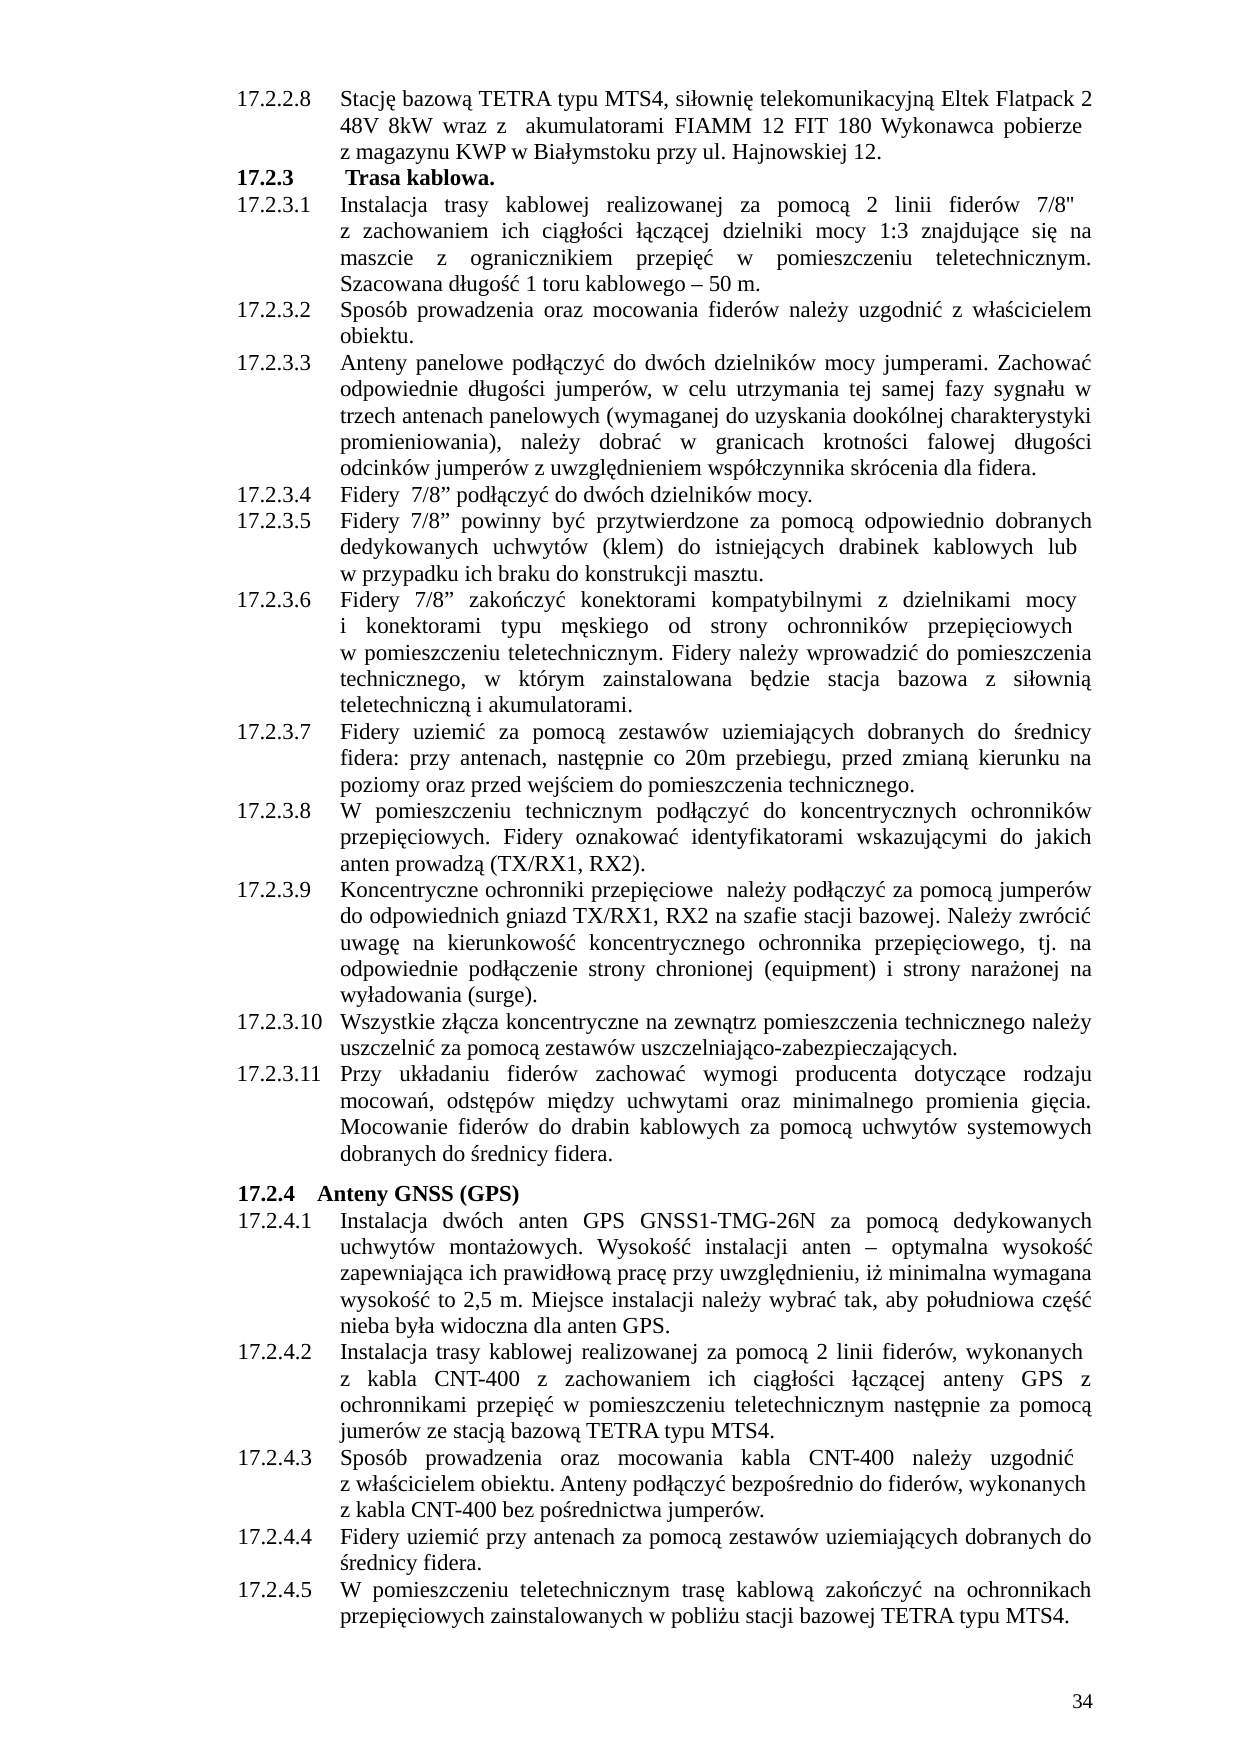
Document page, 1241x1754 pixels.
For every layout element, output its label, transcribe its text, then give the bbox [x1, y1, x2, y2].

list Fidery 7/8” zakończyć konektorami kompatybilnymi z dzielnikami mocy i konektorami typu męskiego od strony ochronników przepięciowych w pomieszczeniu teletechnicznym. Fidery należy wprowadzić do pomieszczenia technicznego, w którym zainstalowana będzie stacja bazowa z siłownią teletechniczną i akumulatorami. [236, 586, 1093, 718]
list Przy układaniu fiderów zachować wymogi producenta dotyczące rodzaju mocowań, odstępów między uchwytami oraz minimalnego promienia gięcia. Mocowanie fiderów do drabin kablowych za pomocą uchwytów systemowych dobranych do średnicy fidera. [236, 1061, 1093, 1166]
list Sposób prowadzenia oraz mocowania fiderów należy uzgodnić z właścicielem obiektu. [236, 296, 1093, 349]
list Trasa kablowa. [236, 164, 1093, 191]
list Anteny panelowe podłączyć do dwóch dzielników mocy jumperami. Zachować odpowiednie długości jumperów, w celu utrzymania tej samej fazy sygnału w trzech antenach panelowych (wymaganej do uzyskania dookólnej charakterystyki promieniowania), należy dobrać w granicach krotności falowej długości odcinków jumperów z uwzględnieniem współczynnika skrócenia dla fidera. [236, 349, 1093, 481]
list Fidery uziemić za pomocą zestawów uziemiających dobranych do średnicy fidera: przy antenach, następnie co 20m przebiegu, przed zmianą kierunku na poziomy oraz przed wejściem do pomieszczenia technicznego. [236, 718, 1093, 797]
list W pomieszczeniu technicznym podłączyć do koncentrycznych ochronników przepięciowych. Fidery oznakować identyfikatorami wskazującymi do jakich anten prowadzą (TX/RX1, RX2). [236, 797, 1093, 876]
list Wszystkie złącza koncentryczne na zewnątrz pomieszczenia technicznego należy uszczelnić za pomocą zestawów uszczelniająco-zabezpieczających. [236, 1008, 1093, 1061]
list W pomieszczeniu teletechnicznym trasę kablową zakończyć na ochronnikach przepięciowych zainstalowanych w pobliżu stacji bazowej TETRA typu MTS4. [237, 1576, 1093, 1628]
list Anteny GNSS (GPS) [237, 1180, 1093, 1207]
list Fidery 7/8” podłączyć do dwóch dzielników mocy. [236, 481, 1093, 507]
list Instalacja dwóch anten GPS GNSS1-TMG-26N za pomocą dedykowanych uchwytów montażowych. Wysokość instalacji anten – optymalna wysokość zapewniająca ich prawidłową pracę przy uwzględnieniu, iż minimalna wymagana wysokość to 2,5 m. Miejsce instalacji należy wybrać tak, aby południowa część nieba była widoczna dla anten GPS. [237, 1207, 1093, 1338]
list Fidery 7/8” powinny być przytwierdzone za pomocą odpowiednio dobranych dedykowanych uchwytów (klem) do istniejących drabinek kablowych lub w przypadku ich braku do konstrukcji masztu. [236, 507, 1093, 586]
list Koncentryczne ochronniki przepięciowe należy podłączyć za pomocą jumperów do odpowiednich gniazd TX/RX1, RX2 na szafie stacji bazowej. Należy zwrócić uwagę na kierunkowość koncentrycznego ochronnika przepięciowego, tj. na odpowiednie podłączenie strony chronionej (equipment) i strony narażonej na wyładowania (surge). [236, 876, 1093, 1008]
list Instalacja trasy kablowej realizowanej za pomocą 2 linii fiderów, wykonanych z kabla CNT-400 z zachowaniem ich ciągłości łączącej anteny GPS z ochronnikami przepięć w pomieszczeniu teletechnicznym następnie za pomocą jumerów ze stacją bazową TETRA typu MTS4. [237, 1338, 1093, 1444]
list Sposób prowadzenia oraz mocowania kabla CNT-400 należy uzgodnić z właścicielem obiektu. Anteny podłączyć bezpośrednio do fiderów, wykonanych z kabla CNT-400 bez pośrednictwa jumperów. [237, 1444, 1093, 1523]
list Stację bazową TETRA typu MTS4, siłownię telekomunikacyjną Eltek Flatpack 2 48V 8kW wraz z akumulatorami FIAMM 12 FIT 180 Wykonawca pobierze z magazynu KWP w Białymstoku przy ul. Hajnowskiej 12. [236, 85, 1093, 164]
list Instalacja trasy kablowej realizowanej za pomocą 2 linii fiderów 7/8'' z zachowaniem ich ciągłości łączącej dzielniki mocy 1:3 znajdujące się na maszcie z ogranicznikiem przepięć w pomieszczeniu teletechnicznym. Szacowana długość 1 toru kablowego – 50 m. [236, 191, 1093, 296]
list Fidery uziemić przy antenach za pomocą zestawów uziemiających dobranych do średnicy fidera. [237, 1523, 1093, 1576]
